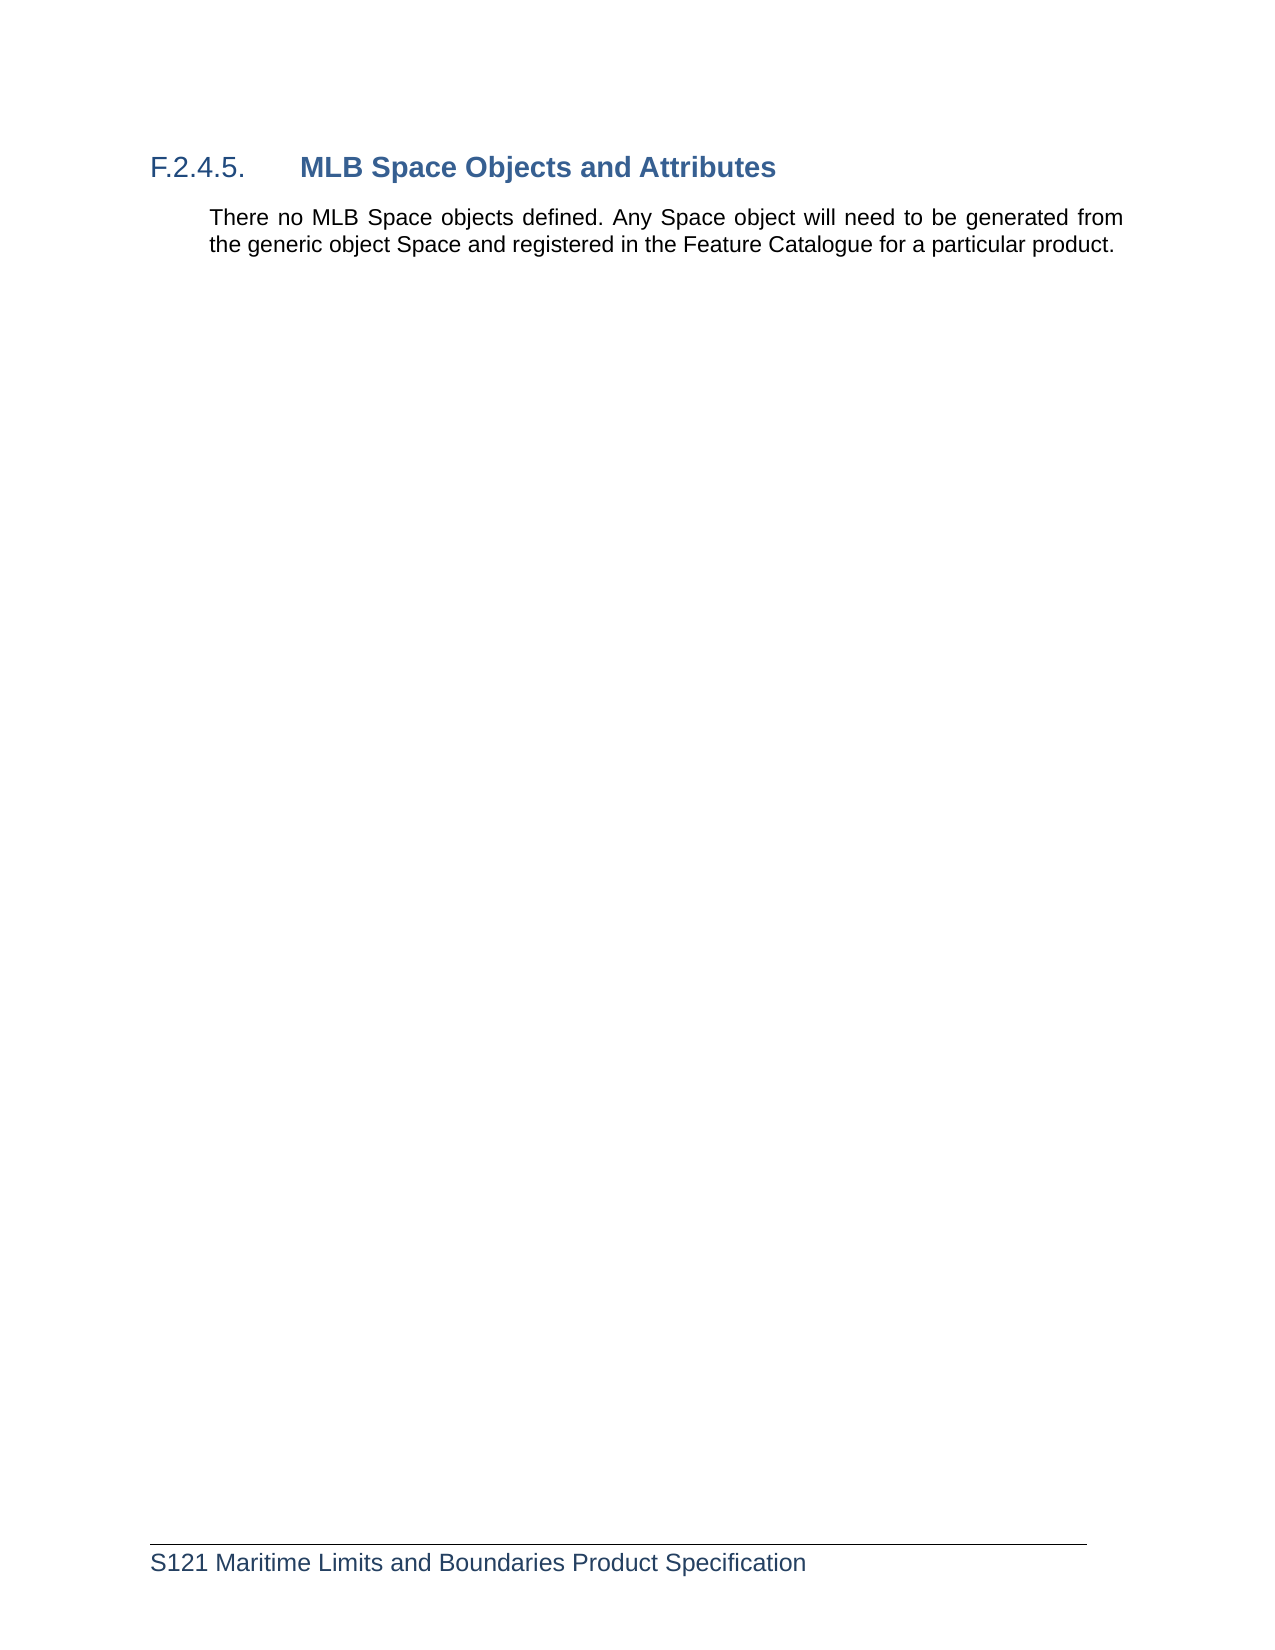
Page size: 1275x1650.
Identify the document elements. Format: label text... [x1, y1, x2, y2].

text There no MLB Space objects defined. Any Space object will need to be generated from the generic object Space and registered in the Feature Catalogue for a particular product. [209, 204, 1125, 257]
list MLB Space Objects and Attributes [150, 150, 1125, 183]
